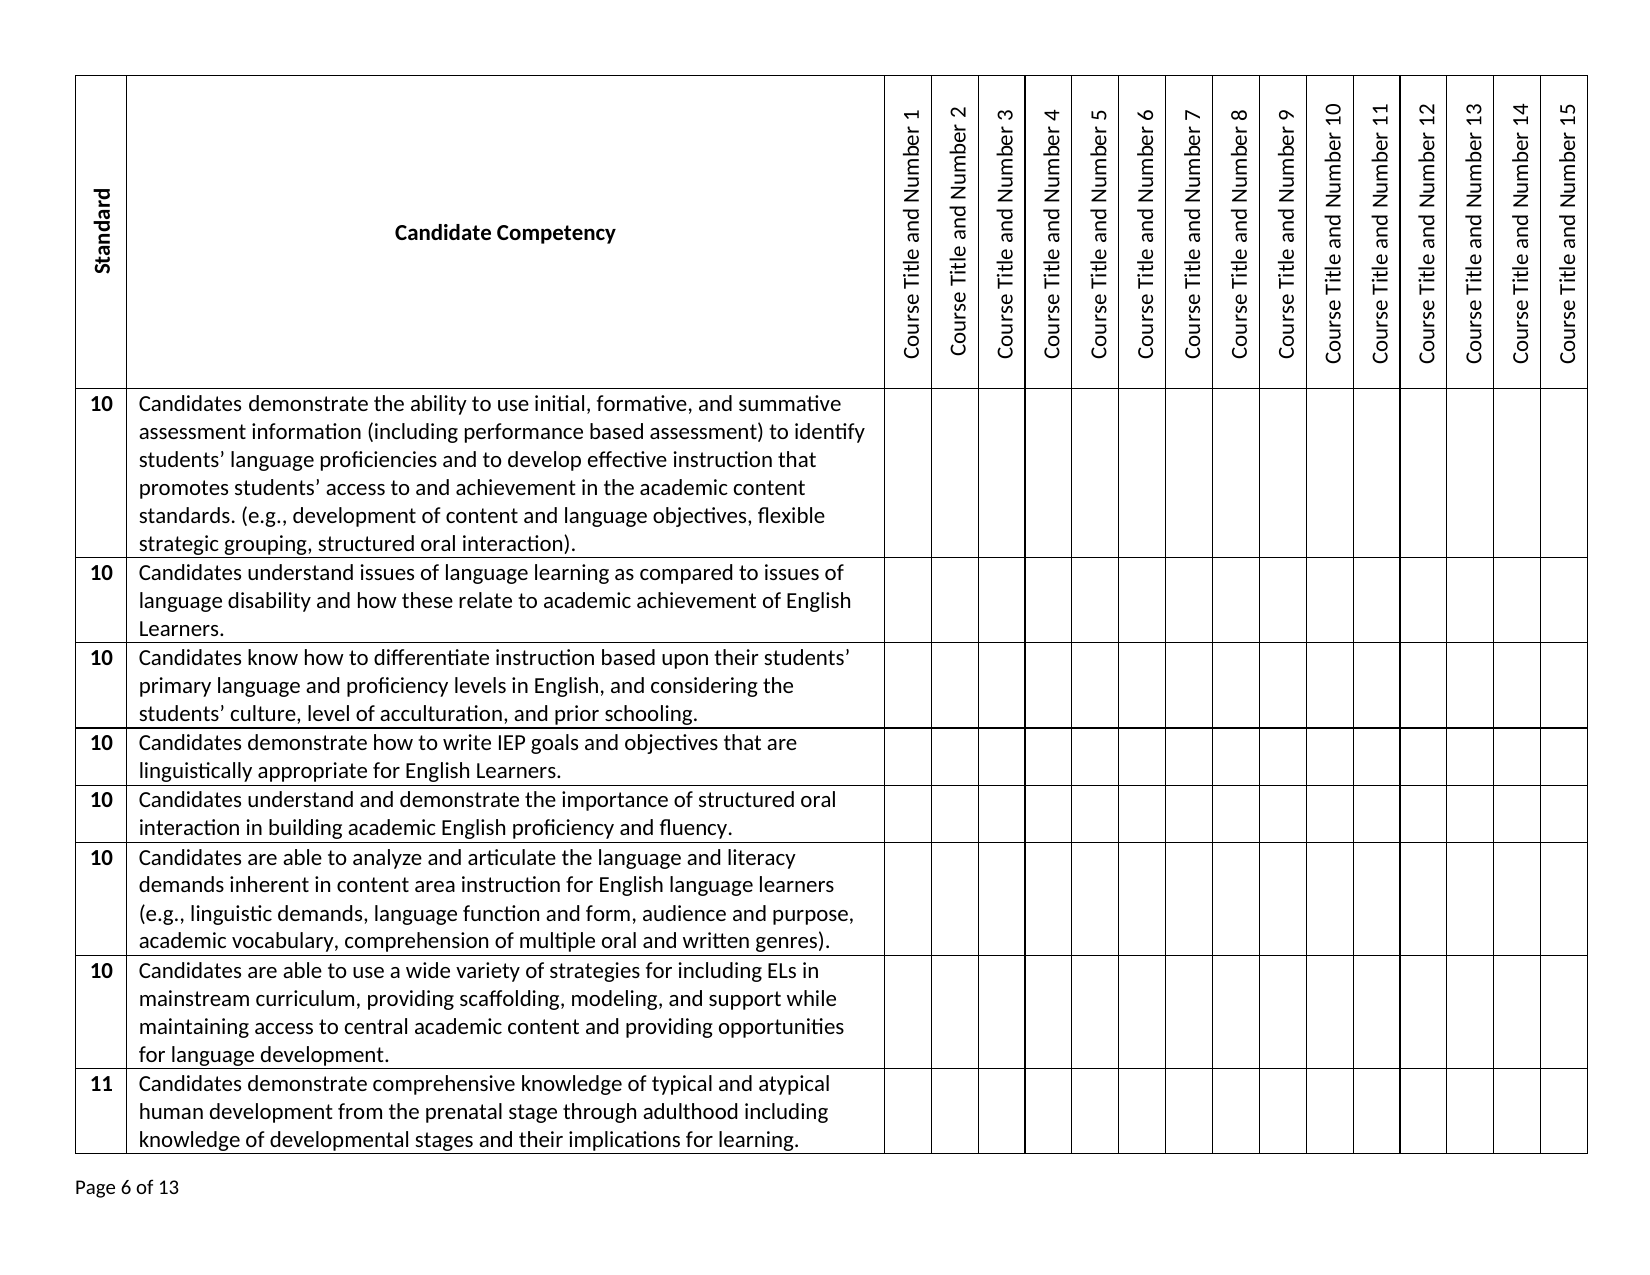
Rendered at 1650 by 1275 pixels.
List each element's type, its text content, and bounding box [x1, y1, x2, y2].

table_cell [979, 956, 1024, 1068]
table_cell [1260, 1069, 1306, 1153]
table_cell [1307, 643, 1353, 727]
table_cell [885, 558, 931, 642]
table_cell [932, 729, 978, 784]
table_cell 11 [76, 1069, 126, 1153]
table_cell [1494, 558, 1540, 642]
table_cell [1072, 643, 1118, 727]
table_cell 10 [76, 643, 126, 727]
table_cell [1072, 786, 1118, 842]
table_cell [1401, 843, 1446, 955]
table_cell [1541, 1069, 1587, 1153]
table_cell [1447, 389, 1493, 557]
table_cell [979, 843, 1024, 955]
table_cell [1447, 558, 1493, 642]
table_cell [1447, 643, 1493, 727]
table_header Candidate Competency [127, 76, 884, 388]
table_cell [1119, 956, 1165, 1068]
table_cell [979, 786, 1024, 842]
table_cell Candidates are able to analyze and articulate the language and literacy demands inherent in content area instruction for English language learners (e.g., linguistic demands, language function and form, audience and purpose, academic vocabulary, comprehension of multiple oral and written genres). [127, 843, 884, 955]
table_cell [1447, 786, 1493, 842]
table_cell [1260, 643, 1306, 727]
table_header Standard [76, 76, 126, 388]
table_cell [1166, 1069, 1212, 1153]
table_cell [1166, 389, 1212, 557]
table_cell [1026, 558, 1071, 642]
table_cell [1307, 843, 1353, 955]
table_cell [932, 558, 978, 642]
table_cell [1354, 786, 1399, 842]
table_cell 10 [76, 558, 126, 642]
table_cell [932, 643, 978, 727]
table_cell [1072, 389, 1118, 557]
table_cell [1307, 729, 1353, 784]
table_cell [1119, 558, 1165, 642]
table_cell [1494, 643, 1540, 727]
table_cell [1401, 956, 1446, 1068]
table_cell [979, 1069, 1024, 1153]
table_cell [1072, 843, 1118, 955]
table_cell Candidates demonstrate the ability to use initial, formative, and summative assessment information (including performance based assessment) to identify students’ language proficiencies and to develop effective instruction that promotes students’ access to and achievement in the academic content standards. (e.g., development of content and language objectives, flexible strategic grouping, structured oral interaction). [127, 389, 884, 557]
table_cell [1307, 389, 1353, 557]
table_cell Candidates know how to differentiate instruction based upon their students’ primary language and proficiency levels in English, and considering the students’ culture, level of acculturation, and prior schooling. [127, 643, 884, 727]
table_cell [1401, 643, 1446, 727]
table_cell [1072, 558, 1118, 642]
table_cell [1494, 843, 1540, 955]
table_cell [1494, 729, 1540, 784]
table_cell [979, 729, 1024, 784]
table_cell [885, 956, 931, 1068]
table_cell [932, 389, 978, 557]
table_cell [1541, 956, 1587, 1068]
table_cell [1166, 786, 1212, 842]
table_cell [1401, 389, 1446, 557]
table_cell Candidates are able to use a wide variety of strategies for including ELs in mainstream curriculum, providing scaffolding, modeling, and support while maintaining access to central academic content and providing opportunities for language development. [127, 956, 884, 1068]
table_cell 10 [76, 956, 126, 1068]
table_cell [1260, 729, 1306, 784]
table_cell [1354, 843, 1399, 955]
table_cell [932, 956, 978, 1068]
table_cell [1541, 843, 1587, 955]
table_cell [1401, 558, 1446, 642]
table_cell [932, 786, 978, 842]
table_cell [1494, 786, 1540, 842]
table_cell [1541, 729, 1587, 784]
table_cell [1541, 558, 1587, 642]
table_cell [1494, 956, 1540, 1068]
table_cell [932, 843, 978, 955]
table_cell [1541, 389, 1587, 557]
table_cell [1119, 643, 1165, 727]
table_cell [1026, 786, 1071, 842]
table_cell [1447, 729, 1493, 784]
table_cell [1260, 956, 1306, 1068]
table_cell [1072, 1069, 1118, 1153]
table_cell [1401, 786, 1446, 842]
table_cell [1213, 843, 1259, 955]
table_cell [1541, 643, 1587, 727]
table_cell [1026, 389, 1071, 557]
table_cell [1026, 1069, 1071, 1153]
table_cell [1260, 843, 1306, 955]
table_cell [1447, 843, 1493, 955]
table_cell [1260, 786, 1306, 842]
table_cell [1354, 1069, 1399, 1153]
table_cell [1354, 643, 1399, 727]
table_cell [979, 558, 1024, 642]
table_cell [1354, 956, 1399, 1068]
table_cell [979, 389, 1024, 557]
table_cell Candidates demonstrate comprehensive knowledge of typical and atypical human development from the prenatal stage through adulthood including knowledge of developmental stages and their implications for learning. [127, 1069, 884, 1153]
table_cell [885, 729, 931, 784]
table_cell 10 [76, 843, 126, 955]
table_cell [1213, 643, 1259, 727]
table_cell [1213, 956, 1259, 1068]
table_cell [885, 389, 931, 557]
table_cell [1072, 729, 1118, 784]
table_cell [932, 1069, 978, 1153]
table_cell [1541, 786, 1587, 842]
table_cell [1166, 956, 1212, 1068]
table_cell [1119, 389, 1165, 557]
table_cell [1026, 843, 1071, 955]
table_cell 10 [76, 729, 126, 784]
table_cell [1119, 843, 1165, 955]
table_cell [1447, 956, 1493, 1068]
table_cell [1072, 956, 1118, 1068]
table_cell [885, 1069, 931, 1153]
table_cell [1307, 956, 1353, 1068]
table_cell [1166, 843, 1212, 955]
table_cell [1307, 558, 1353, 642]
table_cell [885, 786, 931, 842]
table_cell [1494, 389, 1540, 557]
table_cell [1026, 729, 1071, 784]
table_cell [1307, 1069, 1353, 1153]
table_cell [1166, 558, 1212, 642]
table_cell 10 [76, 786, 126, 842]
table_cell [1119, 1069, 1165, 1153]
table_cell [979, 643, 1024, 727]
table_cell [1260, 389, 1306, 557]
table_cell Candidates understand issues of language learning as compared to issues of language disability and how these relate to academic achievement of English Learners. [127, 558, 884, 642]
table_cell [1213, 1069, 1259, 1153]
table_cell [1354, 729, 1399, 784]
table_cell [1260, 558, 1306, 642]
table_cell [1401, 729, 1446, 784]
table_cell [885, 643, 931, 727]
table_cell 10 [76, 389, 126, 557]
table_cell [1213, 729, 1259, 784]
table_cell [1213, 389, 1259, 557]
table_cell Candidates demonstrate how to write IEP goals and objectives that are linguistically appropriate for English Learners. [127, 729, 884, 784]
table_cell [1026, 956, 1071, 1068]
table_cell [1166, 729, 1212, 784]
table_cell [1307, 786, 1353, 842]
table_cell [1354, 389, 1399, 557]
table_cell [1494, 1069, 1540, 1153]
table_cell [1026, 643, 1071, 727]
table_cell [1119, 786, 1165, 842]
table_cell [1447, 1069, 1493, 1153]
table_cell [1213, 786, 1259, 842]
table_cell [1401, 1069, 1446, 1153]
table_cell [885, 843, 931, 955]
table_cell [1213, 558, 1259, 642]
table_cell Candidates understand and demonstrate the importance of structured oral interaction in building academic English proficiency and fluency. [127, 786, 884, 842]
table_cell [1166, 643, 1212, 727]
table_cell [1119, 729, 1165, 784]
table_cell [1354, 558, 1399, 642]
